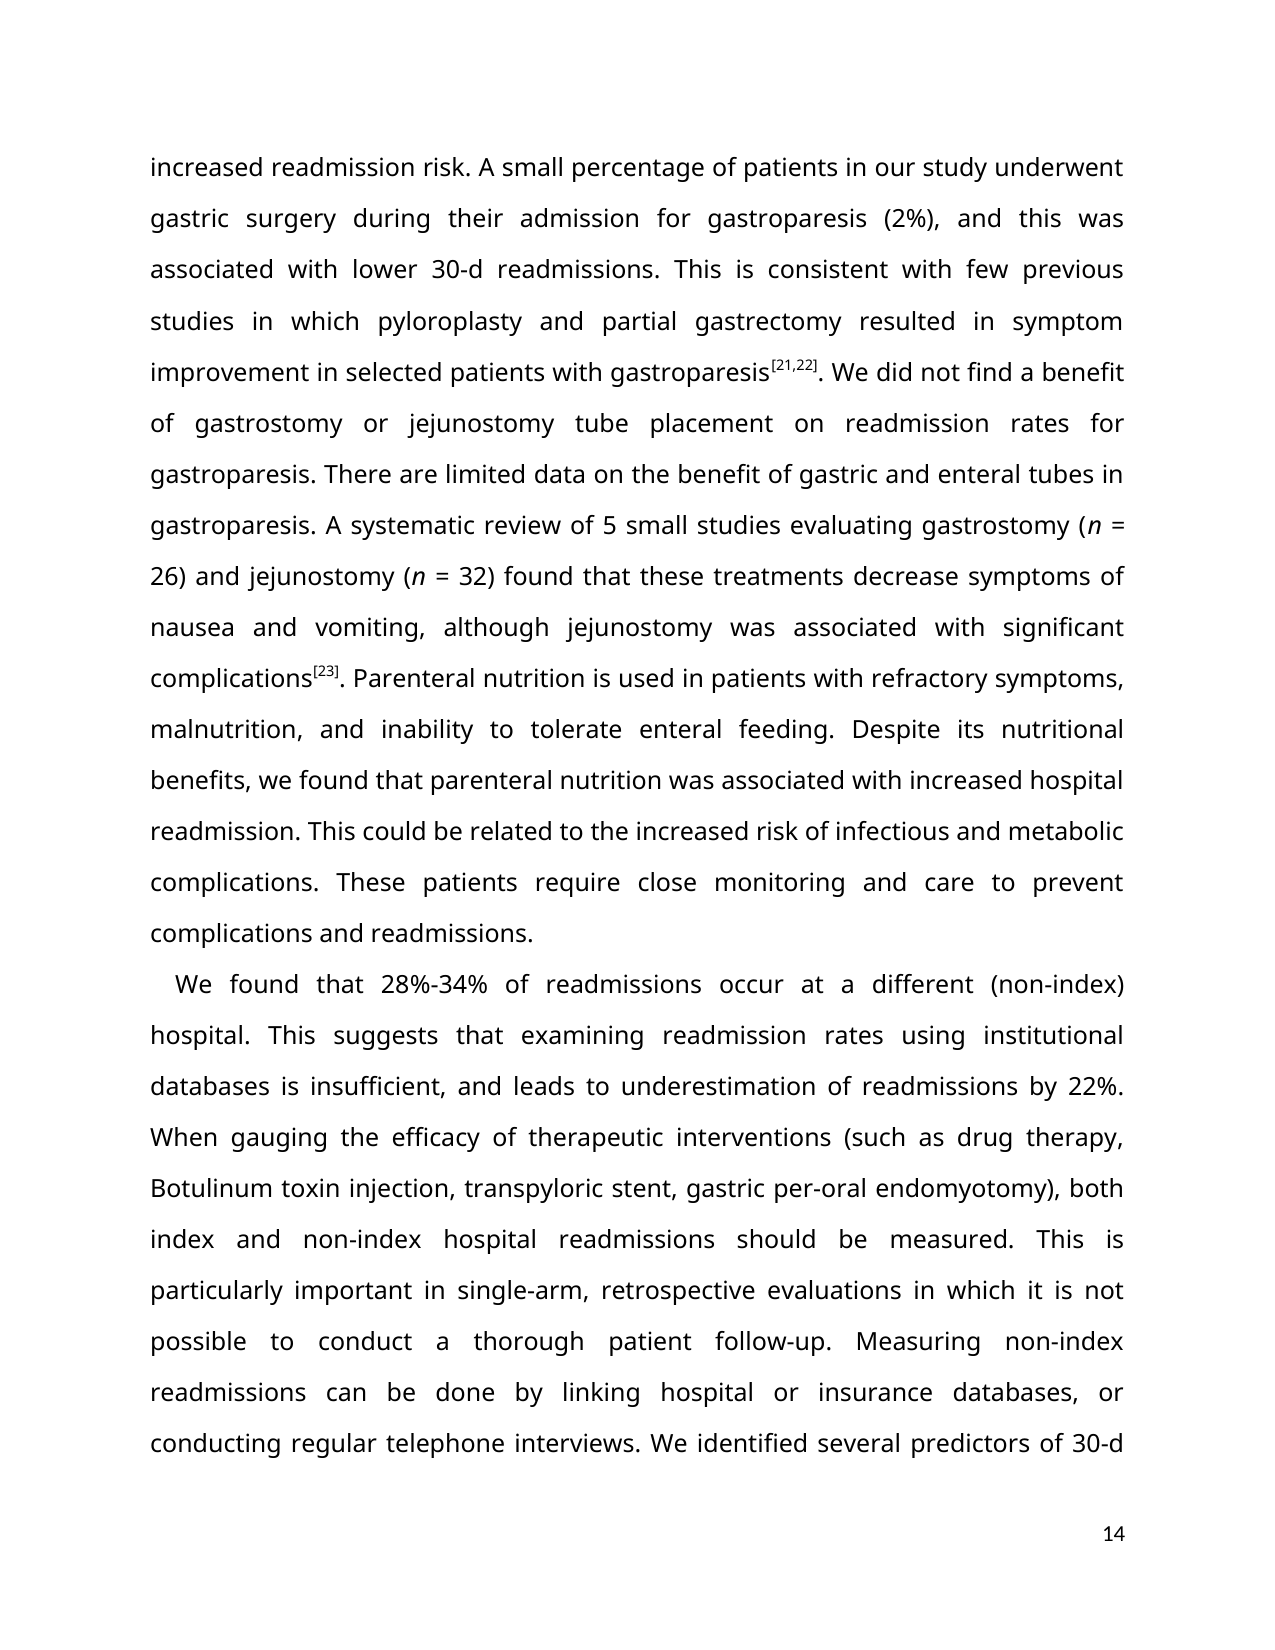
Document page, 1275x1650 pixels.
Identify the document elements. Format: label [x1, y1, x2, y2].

text [150, 150, 1125, 950]
text [150, 967, 1125, 1460]
